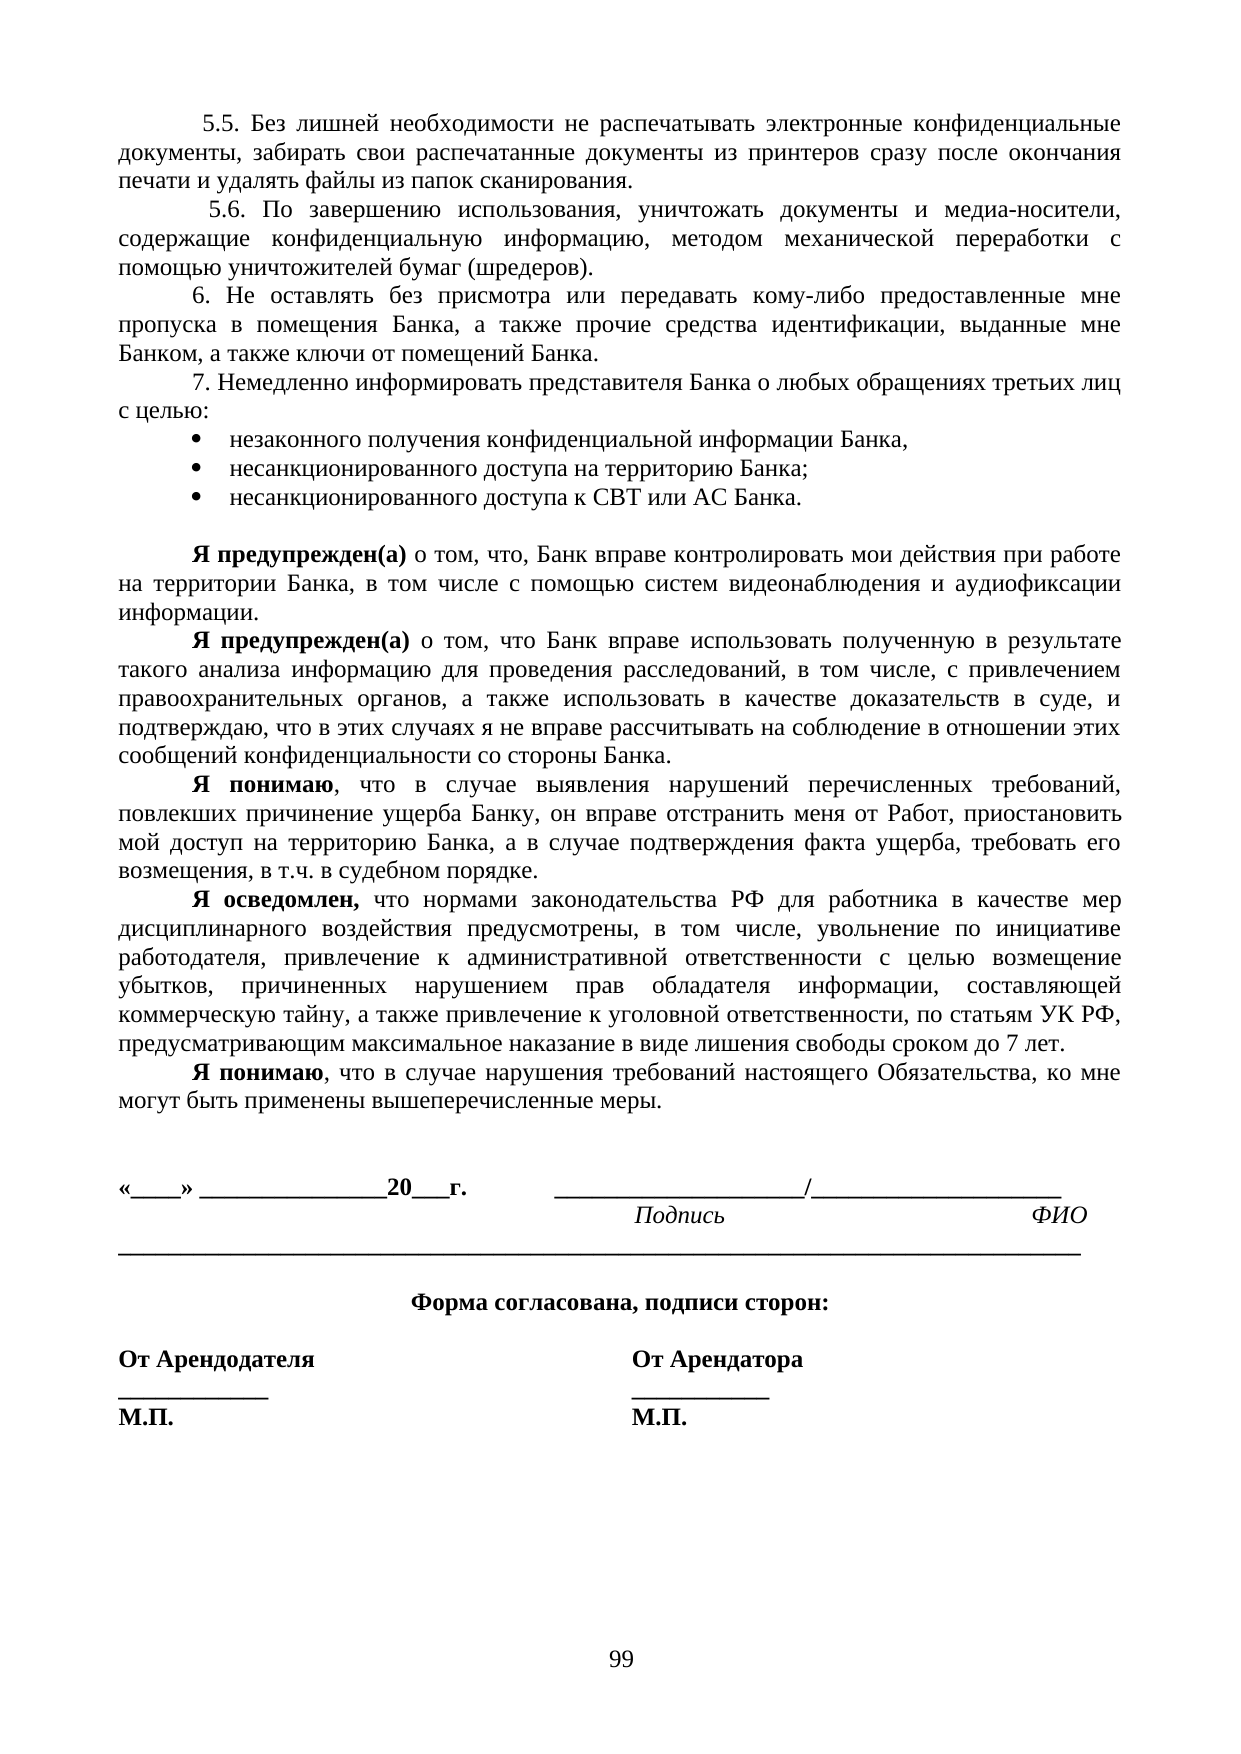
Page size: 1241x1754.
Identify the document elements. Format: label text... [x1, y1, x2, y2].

text Я предупрежден(а) о том, что Банк вправе использовать полученную в результате такого анализа информацию для проведения расследований, в том числе, с привлечением правоохранительных органов, а также использовать в качестве доказательств в суде, и подтверждаю, что в этих случаях я не вправе рассчитывать на соблюдение в отношении этих сообщений конфиденциальности со стороны Банка. [118, 625, 1122, 769]
list несанкционированного доступа на территорию Банка; [118, 453, 1122, 482]
text Я предупрежден(а) о том, что, Банк вправе контролировать мои действия при работе на территории Банка, в том числе с помощью систем видеонаблюдения и аудиофиксации информации. [118, 539, 1122, 625]
text 6. Не оставлять без присмотра или передавать кому-либо предоставленные мне пропуска в помещения Банка, а также прочие средства идентификации, выданные мне Банком, а также ключи от помещений Банка. [118, 280, 1122, 367]
text «____» _______________20___г. ____________________/____________________ [118, 1172, 1122, 1200]
text _____________________________________________________________________________ [118, 1229, 1122, 1258]
text Форма согласована, подписи сторон: [118, 1287, 1122, 1315]
text Я понимаю, что в случае выявления нарушений перечисленных требований, повлекших причинение ущерба Банку, он вправе отстранить меня от Работ, приостановить мой доступ на территорию Банка, а в случае подтверждения факта ущерба, требовать его возмещения, в т.ч. в судебном порядке. [118, 769, 1122, 884]
text 5.5. Без лишней необходимости не распечатывать электронные конфиденциальные документы, забирать свои распечатанные документы из принтеров сразу после окончания печати и удалять файлы из папок сканирования. [118, 108, 1122, 194]
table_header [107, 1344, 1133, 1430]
list незаконного получения конфиденциальной информации Банка, [118, 424, 1122, 453]
text Я осведомлен, что нормами законодательства РФ для работника в качестве мер дисциплинарного воздействия предусмотрены, в том числе, увольнение по инициативе работодателя, привлечение к административной ответственности с целью возмещение убытков, причиненных нарушением прав обладателя информации, составляющей коммерческую тайну, а также привлечение к уголовной ответственности, по статьям УК РФ, предусматривающим максимальное наказание в виде лишения свободы сроком до 7 лет. [118, 884, 1122, 1057]
text Подпись ФИО [575, 1200, 1122, 1229]
list несанкционированного доступа к СВТ или АС Банка. [118, 482, 1122, 510]
text Я понимаю, что в случае нарушения требований настоящего Обязательства, ко мне могут быть применены вышеперечисленные меры. [118, 1057, 1122, 1114]
text 7. Немедленно информировать представителя Банка о любых обращениях третьих лиц с целью: [118, 367, 1122, 424]
text 5.6. По завершению использования, уничтожать документы и медиа-носители, содержащие конфиденциальную информацию, методом механической переработки с помощью уничтожителей бумаг (шредеров). [118, 194, 1122, 280]
